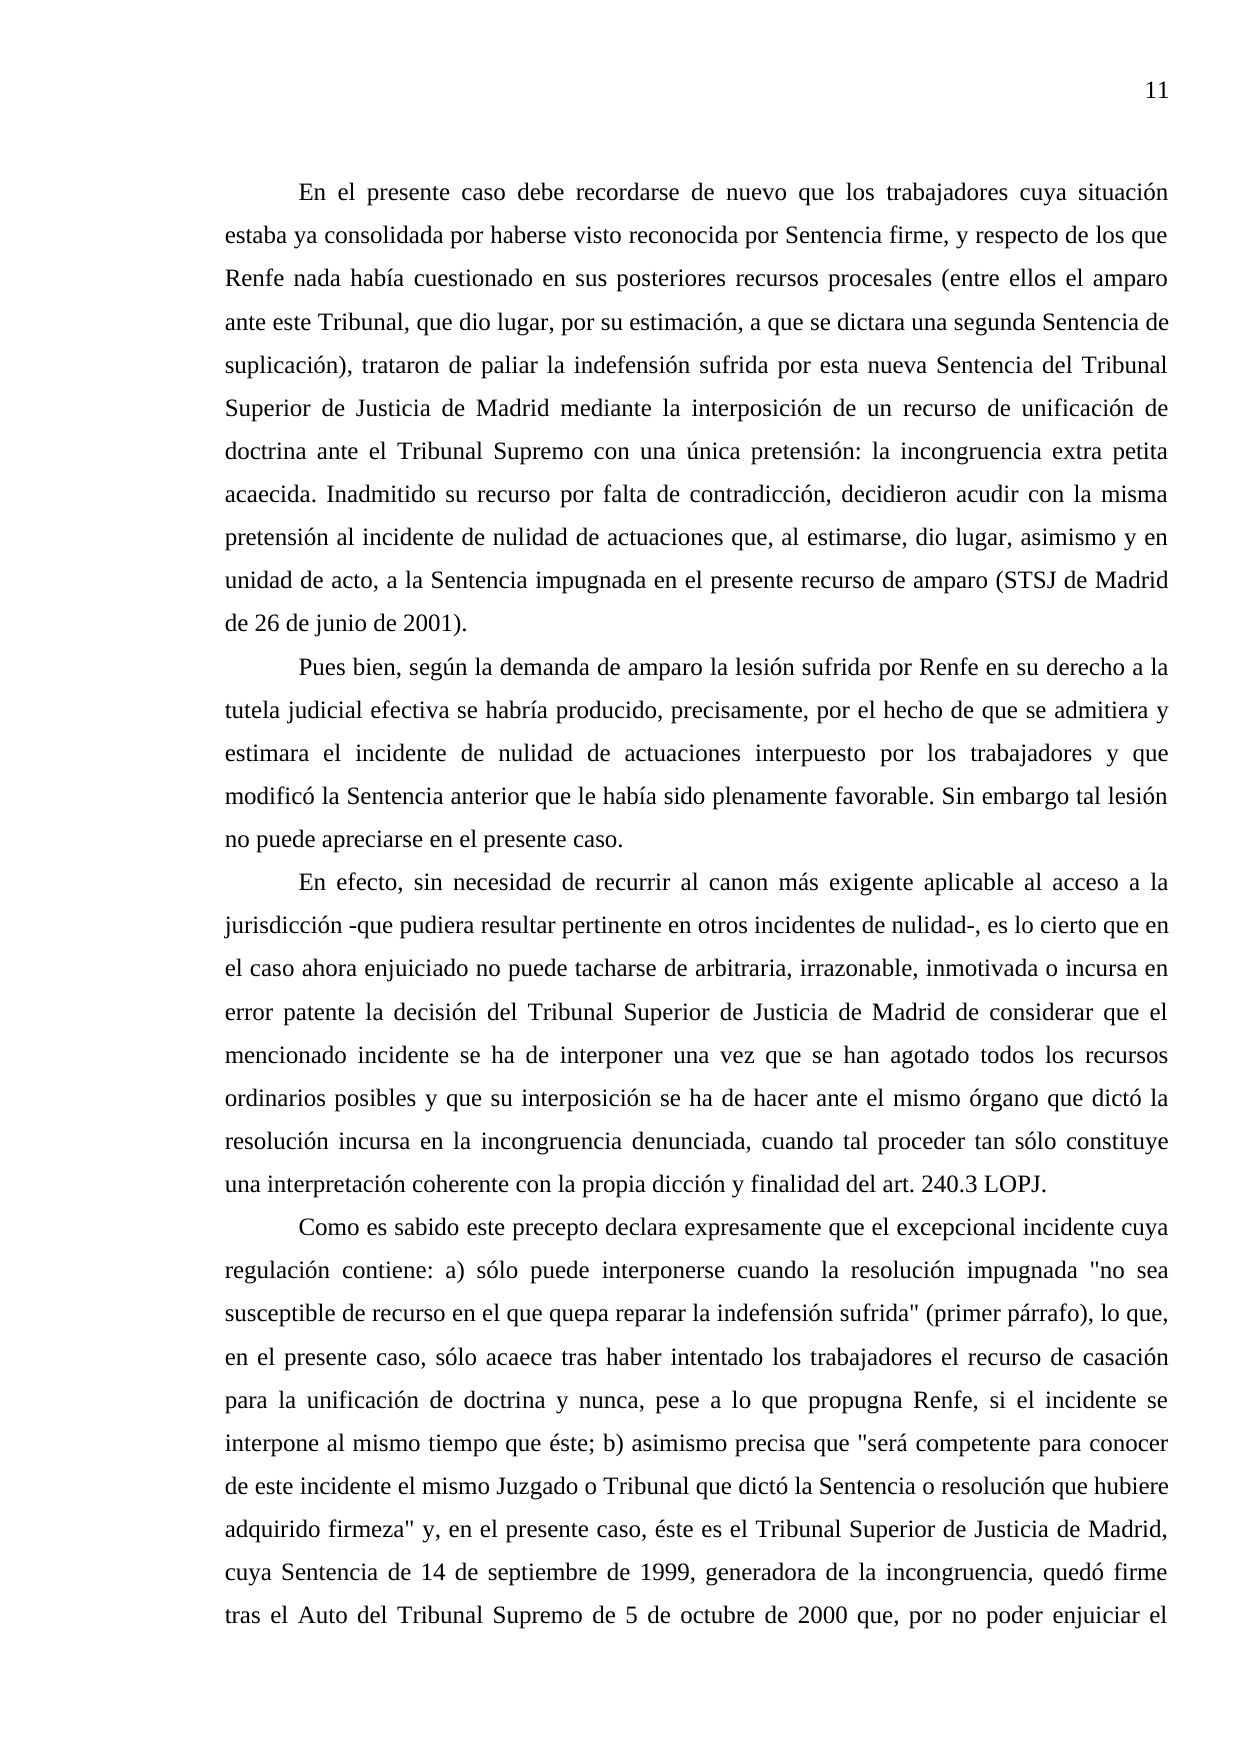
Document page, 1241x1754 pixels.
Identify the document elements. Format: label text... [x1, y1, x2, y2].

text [224, 1212, 1169, 1629]
text Pues bien, según la demanda de amparo la lesión sufrida por Renfe en su derecho a la tutela judicial efectiva se habría producido, precisamente, por el hecho de que se admitiera y estimara el incidente de nulidad de actuaciones interpuesto por los trabajadores y que modificó la Sentencia anterior que le había sido plenamente favorable. Sin embargo tal lesión no puede apreciarse en el presente caso. [224, 652, 1169, 853]
text En efecto, sin necesidad de recurrir al canon más exigente aplicable al acceso a la jurisdicción -que pudiera resultar pertinente en otros incidentes de nulidad-, es lo cierto que en el caso ahora enjuiciado no puede tacharse de arbitraria, irrazonable, inmotivada o incursa en error patente la decisión del Tribunal Superior de Justicia de Madrid de considerar que el mencionado incidente se ha de interponer una vez que se han agotado todos los recursos ordinarios posibles y que su interposición se ha de hacer ante el mismo órgano que dictó la resolución incursa en la incongruencia denunciada, cuando tal proceder tan sólo constituye una interpretación coherente con la propia dicción y finalidad del art. 240.3 LOPJ. [224, 867, 1169, 1198]
text En el presente caso debe recordarse de nuevo que los trabajadores cuya situación estaba ya consolidada por haberse visto reconocida por Sentencia firme, y respecto de los que Renfe nada había cuestionado en sus posteriores recursos procesales (entre ellos el amparo ante este Tribunal, que dio lugar, por su estimación, a que se dictara una segunda Sentencia de suplicación), trataron de paliar la indefensión sufrida por esta nueva Sentencia del Tribunal Superior de Justicia de Madrid mediante la interposición de un recurso de unificación de doctrina ante el Tribunal Supremo con una única pretensión: la incongruencia extra petita acaecida. Inadmitido su recurso por falta de contradicción, decidieron acudir con la misma pretensión al incidente de nulidad de actuaciones que, al estimarse, dio lugar, asimismo y en unidad de acto, a la Sentencia impugnada en el presente recurso de amparo (STSJ de Madrid de 26 de junio de 2001). [224, 177, 1169, 637]
